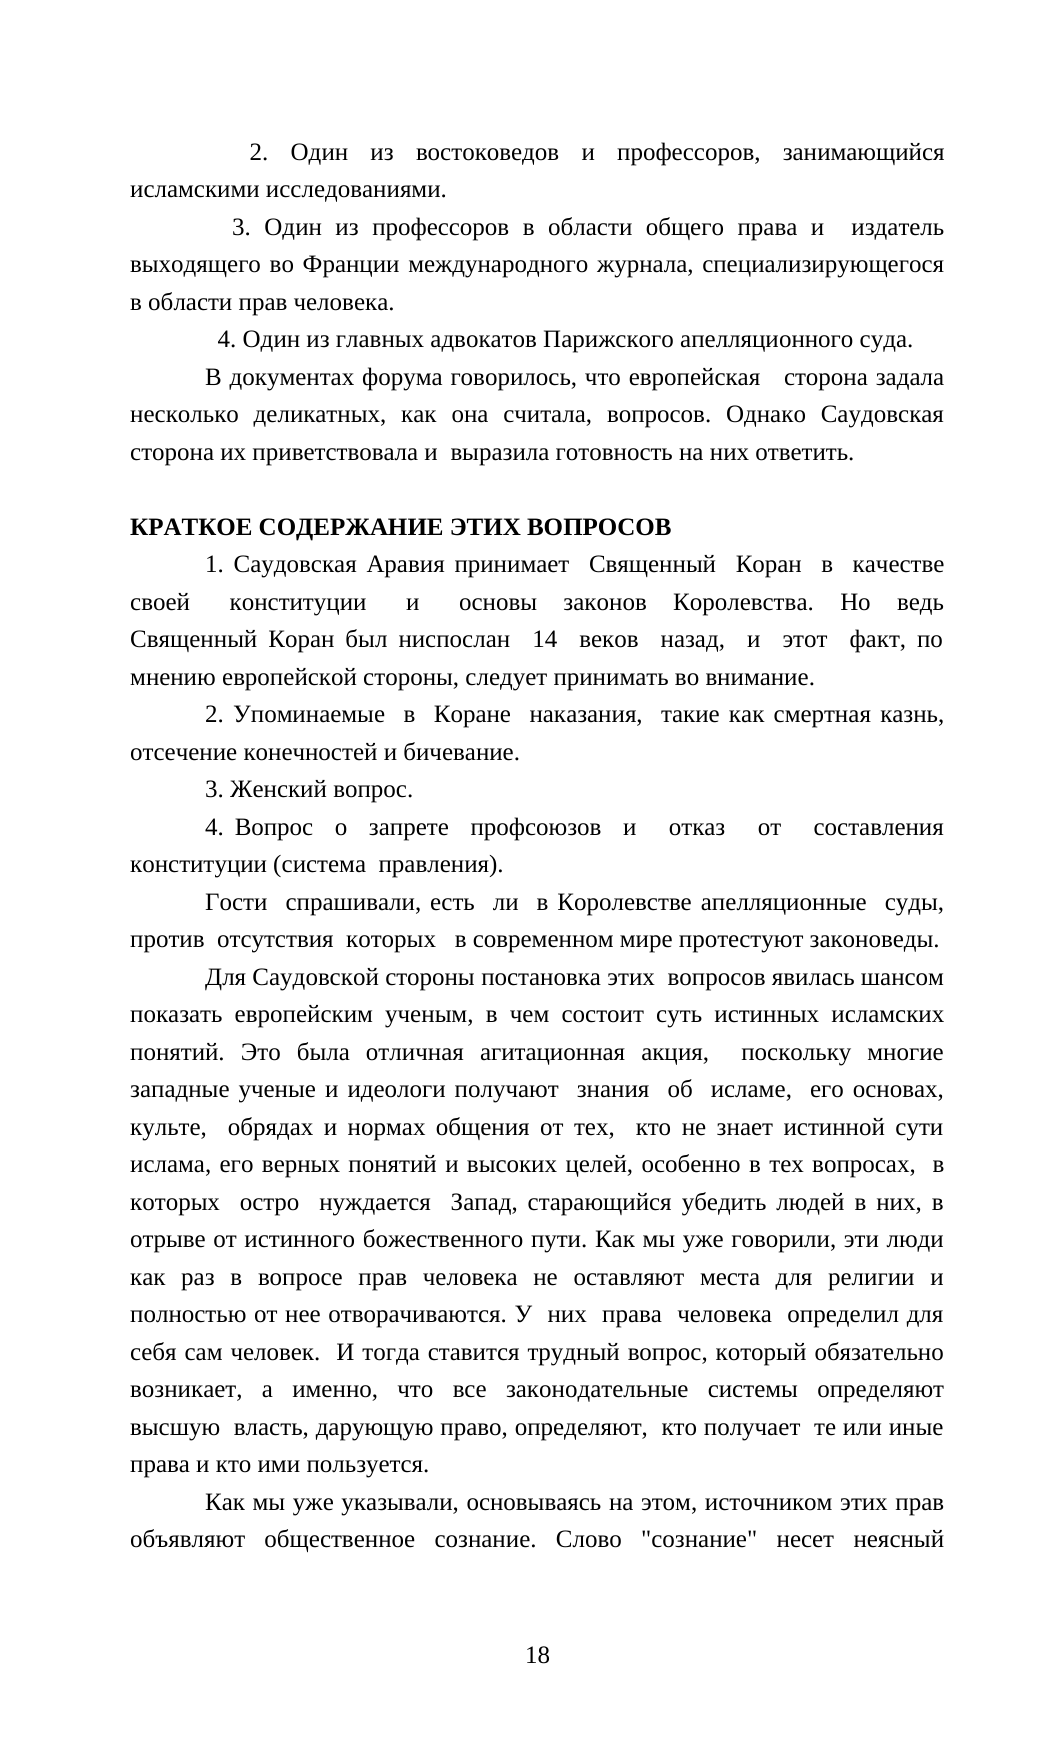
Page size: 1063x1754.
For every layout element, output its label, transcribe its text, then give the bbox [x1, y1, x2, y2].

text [130, 1480, 945, 1555]
text 4. Один из главных адвокатов Парижского апелляционного суда. [130, 317, 945, 355]
text 3. Женский вопрос. [130, 767, 945, 805]
text 1. Саудовская Аравия принимает Священный Коран в качестве своей конституции и основы законов Королевства. Но ведь Священный Коран был ниспослан 14 веков назад, и этот факт, по мнению европейской стороны, следует принимать во внимание. [130, 542, 945, 692]
text В документах форума говорилось, что европейская сторона задала несколько деликатных, как она считала, вопросов. Однако Саудовская сторона их приветствовала и выразила готовность на них ответить. [130, 355, 945, 467]
text 4. Вопрос о запрете профсоюзов и отказ от составления конституции (система правления). [130, 805, 945, 880]
text Гости спрашивали, есть ли в Королевстве апелляционные суды, против отсутствия которых в современном мире протестуют законоведы. [130, 880, 945, 955]
text КРАТКОЕ СОДЕРЖАНИЕ ЭТИХ ВОПРОСОВ [130, 505, 945, 542]
text Для Саудовской стороны постановка этих вопросов явилась шансом показать европейским ученым, в чем состоит суть истинных исламских понятий. Это была отличная агитационная акция, поскольку многие западные ученые и идеологи получают знания об исламе, его основах, культе, обрядах и нормах общения от тех, кто не знает истинной сути ислама, его верных понятий и высоких целей, особенно в тех вопросах, в которых остро нуждается Запад, старающийся убедить людей в них, в отрыве от истинного божественного пути. Как мы уже говорили, эти люди как раз в вопросе прав человека не оставляют места для религии и полностью от нее отворачиваются. У них права человека определил для себя сам человек. И тогда ставится трудный вопрос, который обязательно возникает, а именно, что все законодательные системы определяют высшую власть, дарующую право, определяют, кто получает те или иные права и кто ими пользуется. [130, 955, 945, 1480]
text 2. Упоминаемые в Коране наказания, такие как смертная казнь, отсечение конечностей и бичевание. [130, 692, 945, 767]
text 2. Один из востоковедов и профессоров, занимающийся исламскими исследованиями. [130, 130, 945, 205]
text 3. Один из профессоров в области общего права и издатель выходящего во Франции международного журнала, специализирующегося в области прав человека. [130, 205, 945, 317]
